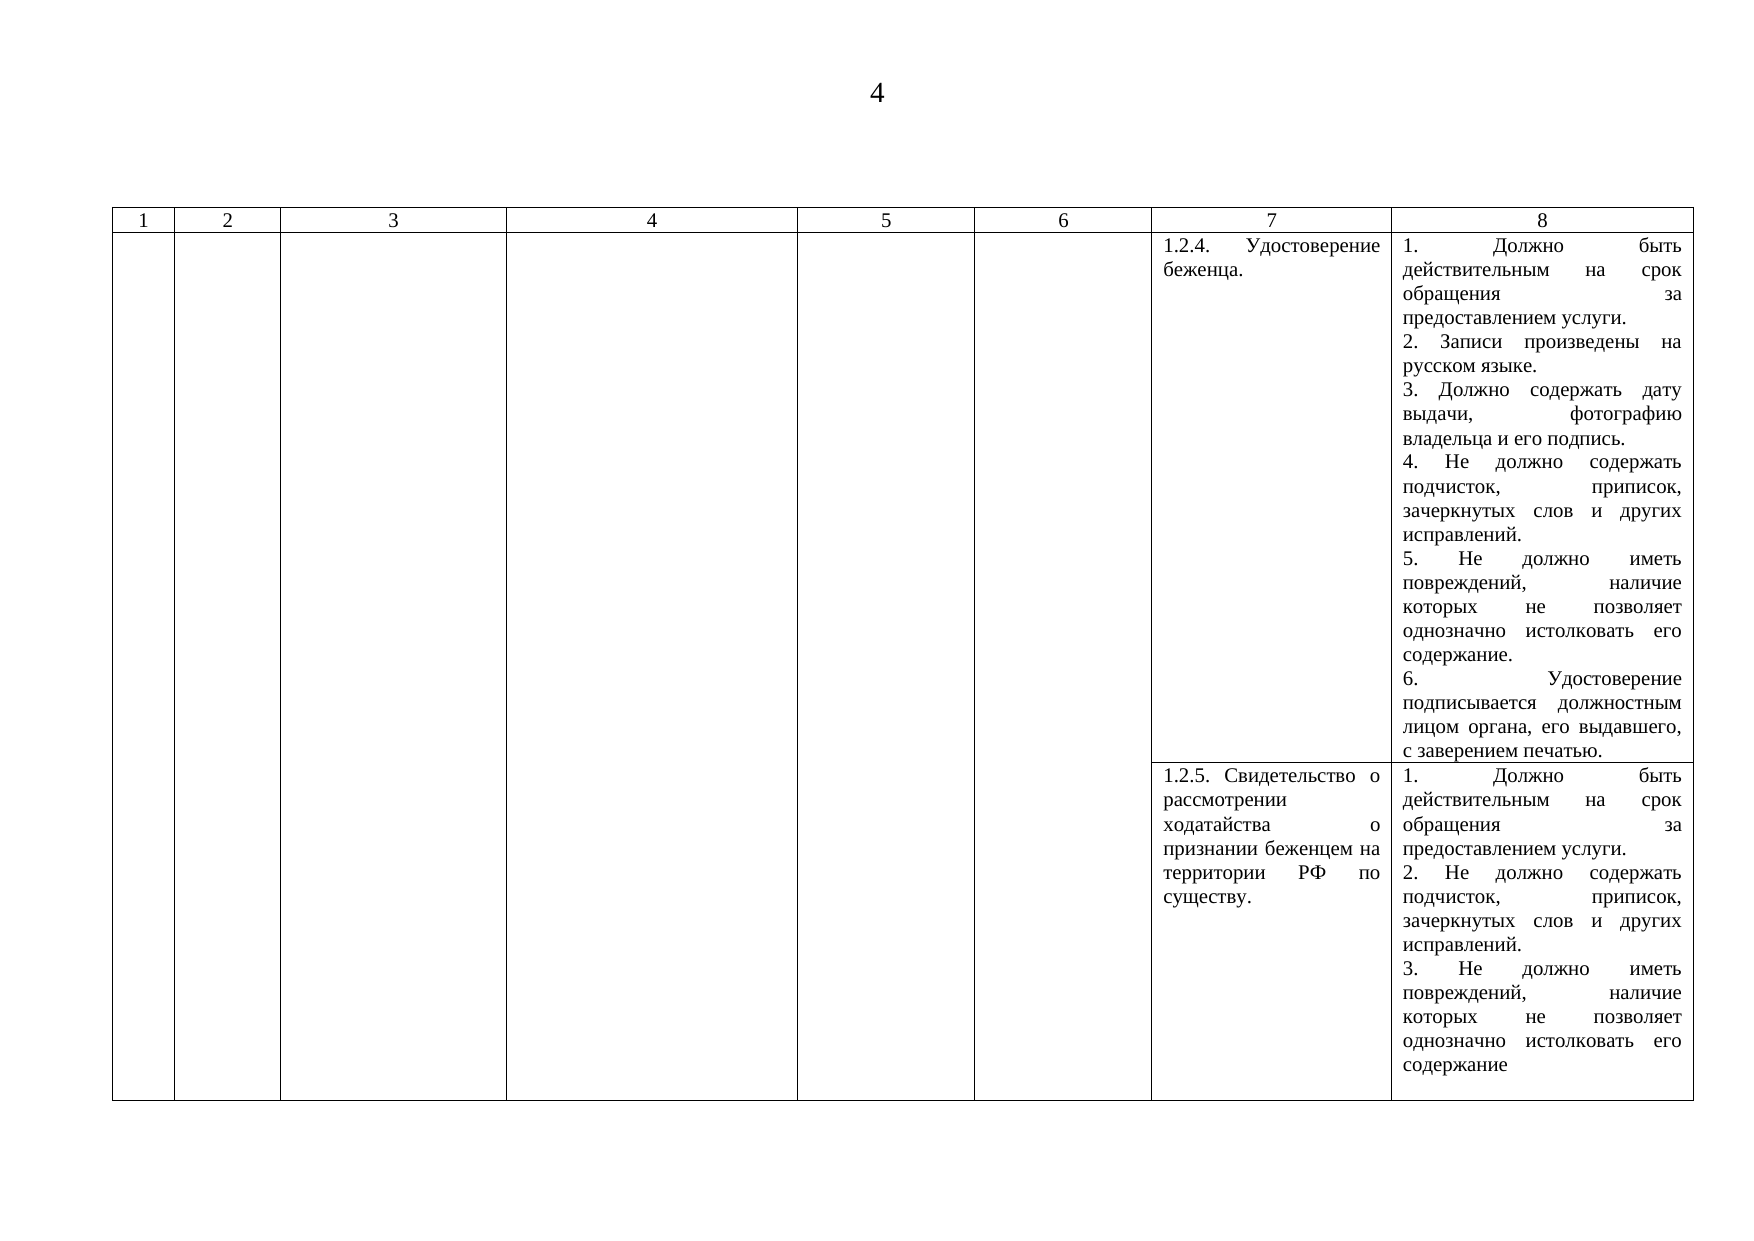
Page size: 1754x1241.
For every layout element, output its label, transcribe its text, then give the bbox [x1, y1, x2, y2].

table_header 8 [1392, 208, 1693, 232]
table_header 3 [281, 208, 506, 232]
table_cell 1. Должно быть действительным на срок обращения за предоставлением услуги. 2. Записи произведены на русском языке. 3. Должно содержать дату выдачи, фотографию владельца и его подпись. 4. Не должно содержать подчисток, приписок, зачеркнутых слов и других исправлений. 5. Не должно иметь повреждений, наличие которых не позволяет однозначно истолковать его содержание. 6. Удостоверение подписывается должностным лицом органа, его выдавшего, с заверением печатью. [1392, 233, 1693, 762]
table_header 2 [175, 208, 280, 232]
table_header 5 [798, 208, 974, 232]
table_header 4 [507, 208, 797, 232]
table_header 1 [113, 208, 174, 232]
table_cell 1.2.4. Удостоверение беженца. [1152, 233, 1391, 762]
table_cell 1.2.5. Свидетельство о рассмотрении ходатайства о признании беженцем на территории РФ по существу. [1152, 763, 1391, 1100]
table_header 7 [1152, 208, 1391, 232]
table_cell 1. Должно быть действительным на срок обращения за предоставлением услуги. 2. Не должно содержать подчисток, приписок, зачеркнутых слов и других исправлений. 3. Не должно иметь повреждений, наличие которых не позволяет однозначно истолковать его содержание [1392, 763, 1693, 1100]
table_header 6 [975, 208, 1151, 232]
